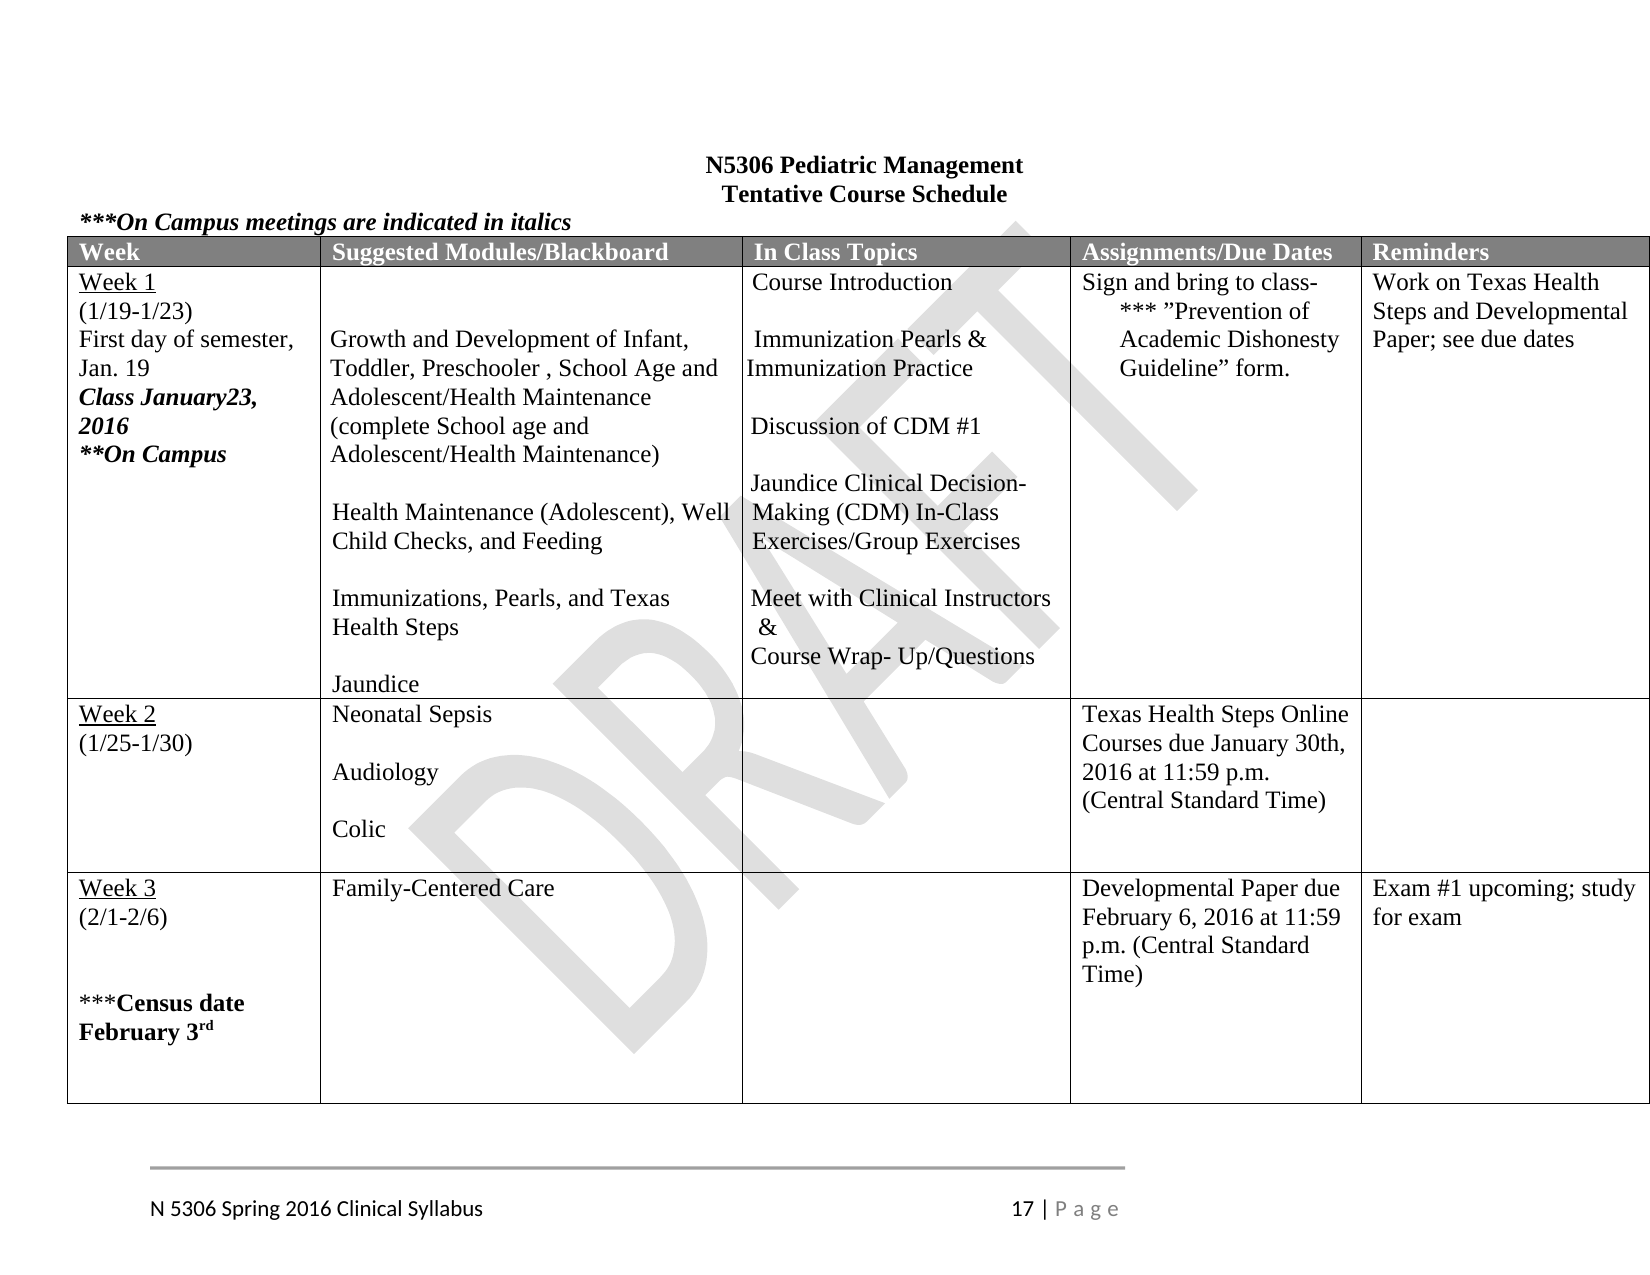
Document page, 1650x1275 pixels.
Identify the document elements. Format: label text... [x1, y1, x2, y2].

table_cell Suggested Modules/Blackboard [321, 237, 742, 266]
table_cell [1362, 699, 1649, 872]
table_cell Work on Texas Health Steps and Developmental Paper; see due dates [1362, 267, 1649, 698]
table_cell Week 3 (2/1-2/6) ***Census date February 3rd [68, 873, 320, 1103]
table_cell Growth and Development of Infant, Toddler, Preschooler , School Age and Adolescent/Health Maintenance (complete School age and Adolescent/Health Maintenance) Health Maintenance (Adolescent), Well Child Checks, and Feeding Immunizations, Pearls, and Texas Health Steps Jaundice [321, 267, 742, 698]
table_cell Family-Centered Care [321, 873, 742, 1103]
table_cell Exam #1 upcoming; study for exam [1362, 873, 1649, 1103]
table_cell Developmental Paper due February 6, 2016 at 11:59 p.m. (Central Standard Time) [1071, 873, 1361, 1103]
table_cell Week [68, 237, 320, 266]
table_cell [743, 873, 1070, 1103]
table_cell Sign and bring to class- *** ”Prevention of Academic Dishonesty Guideline” form. [1071, 267, 1361, 698]
table_cell Week 1 (1/19-1/23) First day of semester, Jan. 19 Class January23, 2016 **On Campus [68, 267, 320, 698]
table_cell Neonatal Sepsis Audiology Colic [321, 699, 742, 872]
table_cell Reminders [1362, 237, 1649, 266]
table_cell Week 2 (1/25-1/30) [68, 699, 320, 872]
table_cell Course Introduction Immunization Pearls & Immunization Practice Discussion of CDM #1 Jaundice Clinical Decision-Making (CDM) In-Class Exercises/Group Exercises Meet with Clinical Instructors & Course Wrap- Up/Questions [743, 267, 1070, 698]
table_cell Texas Health Steps Online Courses due January 30th, 2016 at 11:59 p.m. (Central Standard Time) [1071, 699, 1361, 872]
table_cell In Class Topics [743, 237, 1070, 266]
table_cell [743, 699, 1070, 872]
table_cell Assignments/Due Dates [1071, 237, 1361, 266]
table_header N5306 Pediatric Management Tentative Course Schedule ***On Campus meetings are indicated in italics [68, 150, 1650, 236]
